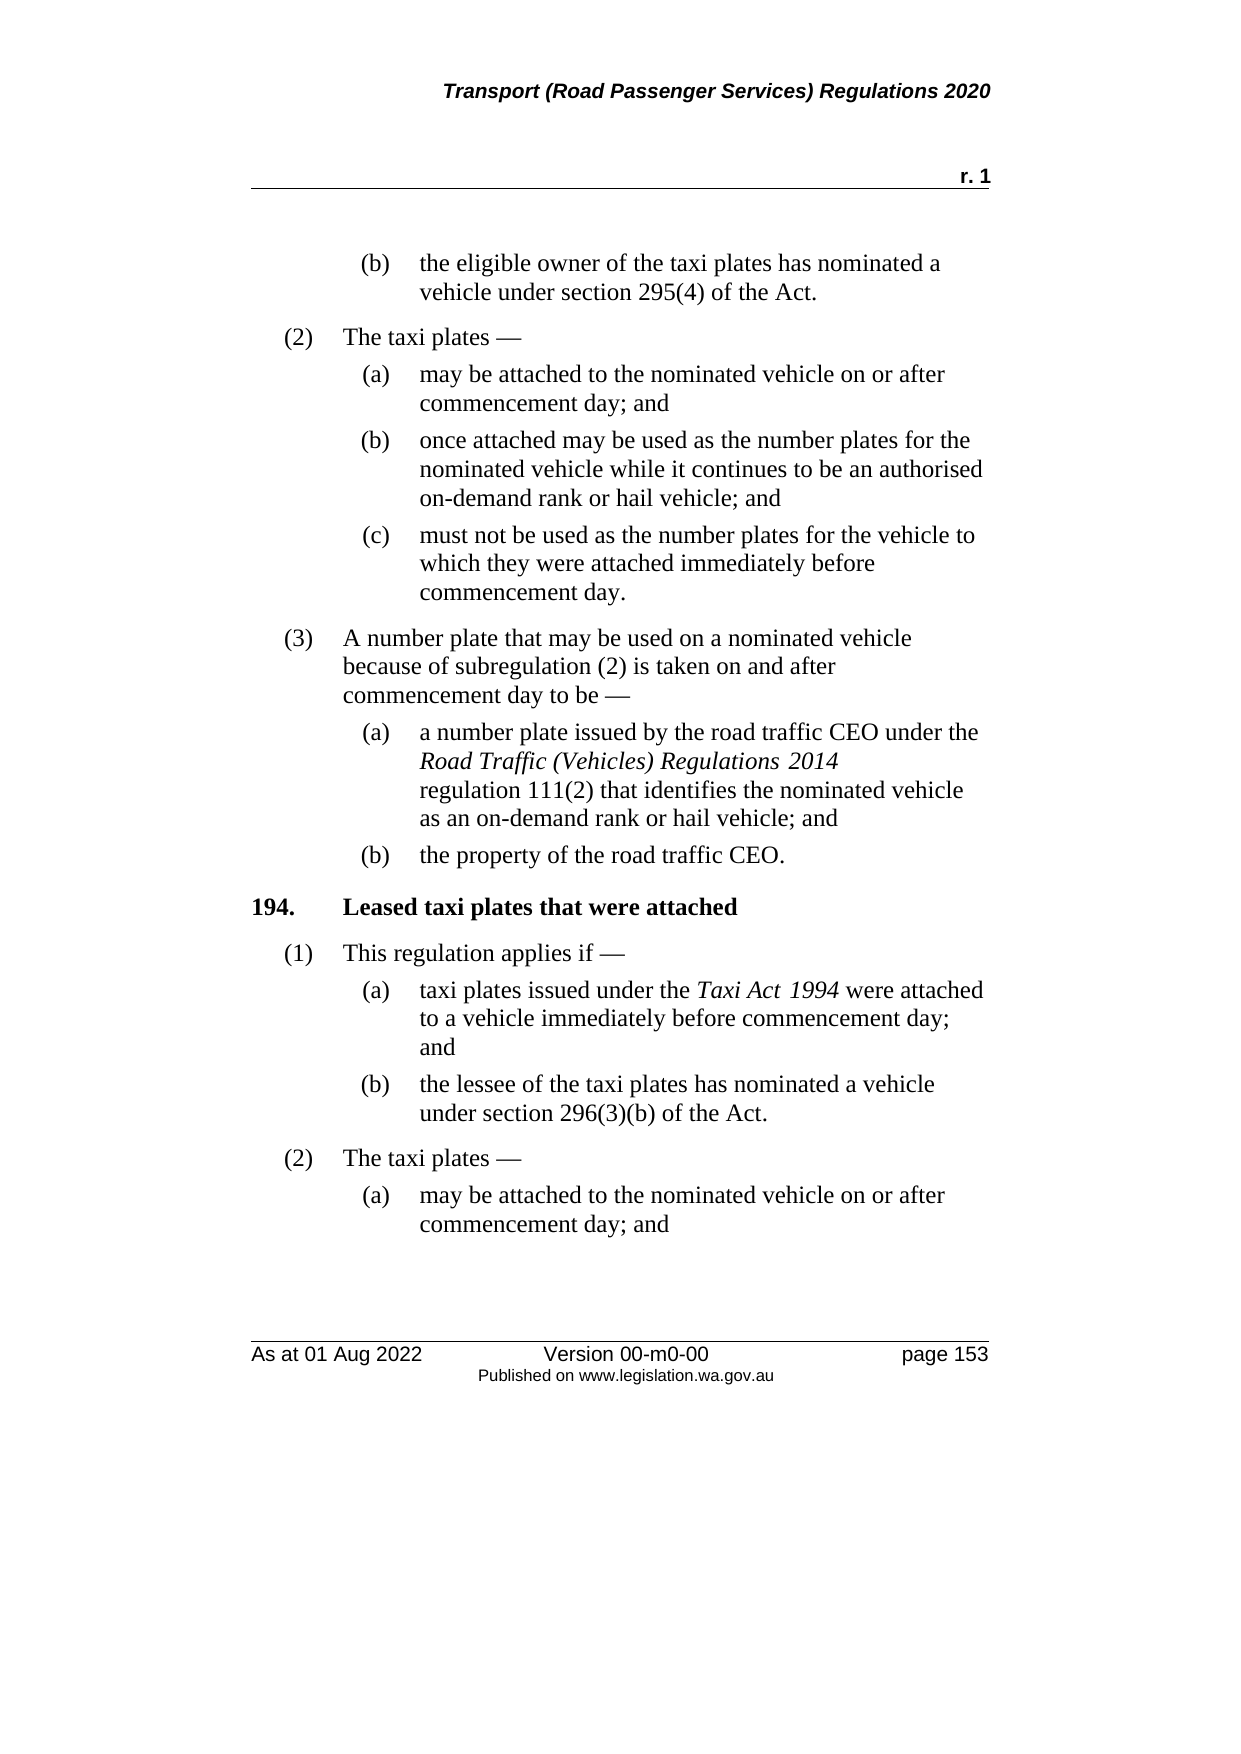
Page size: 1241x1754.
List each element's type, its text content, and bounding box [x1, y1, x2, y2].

text (b) the lessee of the taxi plates has nominated a vehicle under section 296(3)(b) of the Act. [251, 1069, 989, 1127]
text (b) the eligible owner of the taxi plates has nominated a vehicle under section 295(4) of the Act. [251, 248, 989, 306]
text (b) the property of the road traffic CEO. [251, 841, 989, 869]
text (a) may be attached to the nominated vehicle on or after commencement day; and [251, 1181, 989, 1238]
text (3) A number plate that may be used on a nominated vehicle because of subregulation (2) is taken on and after commencement day to be — [251, 623, 989, 709]
text (2) The taxi plates — [251, 322, 989, 351]
subtitle 194. Leased taxi plates that were attached [251, 892, 989, 921]
text (c) must not be used as the number plates for the vehicle to which they were attached immediately before commencement day. [251, 520, 989, 606]
text (a) a number plate issued by the road traffic CEO under the Road Traffic (Vehicles) Regulations 2014 regulation 111(2) that identifies the nominated vehicle as an on-demand rank or hail vehicle; and [251, 717, 989, 832]
text (b) once attached may be used as the number plates for the nominated vehicle while it continues to be an authorised on-demand rank or hail vehicle; and [251, 425, 989, 511]
text (1) This regulation applies if — [251, 938, 989, 966]
text (a) may be attached to the nominated vehicle on or after commencement day; and [251, 359, 989, 417]
text (2) The taxi plates — [251, 1143, 989, 1172]
text (a) taxi plates issued under the Taxi Act 1994 were attached to a vehicle immediately before commencement day; and [251, 975, 989, 1061]
